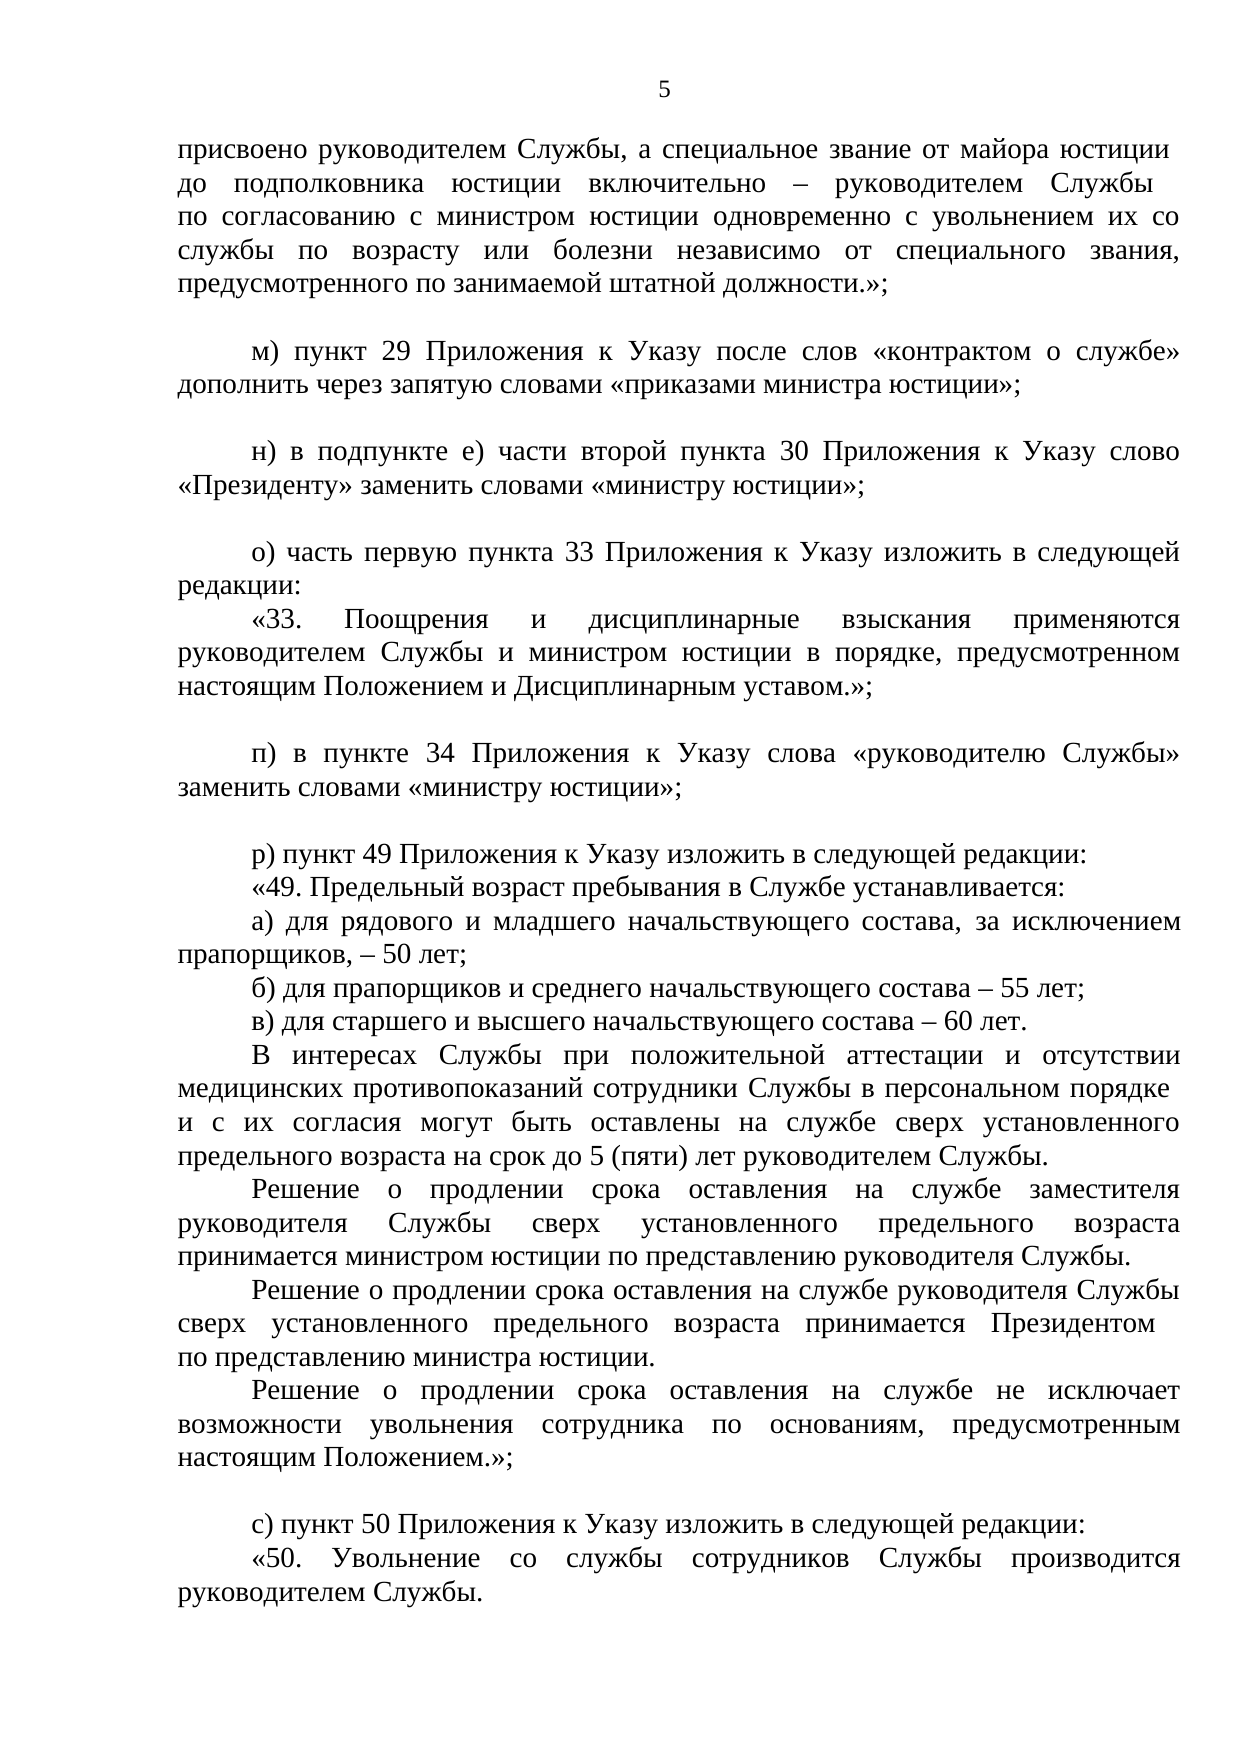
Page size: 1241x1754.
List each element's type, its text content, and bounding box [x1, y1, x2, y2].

text «50. Увольнение со службы сотрудников Службы производится руководителем Службы. [177, 1540, 1181, 1607]
text «33. Поощрения и дисциплинарные взыскания применяются руководителем Службы и министром юстиции в порядке, предусмотренном настоящим Положением и Дисциплинарным уставом.»; [177, 601, 1181, 702]
text н) в подпункте е) части второй пункта 30 Приложения к Указу слово «Президенту» заменить словами «министру юстиции»; [177, 433, 1181, 500]
text о) часть первую пункта 33 Приложения к Указу изложить в следующей редакции: [177, 534, 1181, 601]
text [177, 131, 1181, 299]
text В интересах Службы при положительной аттестации и отсутствии медицинских противопоказаний сотрудники Службы в персональном порядке и с их согласия могут быть оставлены на службе сверх установленного предельного возраста на срок до 5 (пяти) лет руководителем Службы. [177, 1037, 1181, 1171]
text м) пункт 29 Приложения к Указу после слов «контрактом о службе» дополнить через запятую словами «приказами министра юстиции»; [177, 333, 1181, 400]
text п) в пункте 34 Приложения к Указу слова «руководителю Службы» заменить словами «министру юстиции»; [177, 735, 1181, 802]
text Решение о продлении срока оставления на службе заместителя руководителя Службы сверх установленного предельного возраста принимается министром юстиции по представлению руководителя Службы. [177, 1171, 1181, 1272]
text а) для рядового и младшего начальствующего состава, за исключением прапорщиков, – 50 лет; [177, 903, 1181, 970]
text в) для старшего и высшего начальствующего состава – 60 лет. [177, 1003, 1181, 1037]
text с) пункт 50 Приложения к Указу изложить в следующей редакции: [177, 1507, 1181, 1540]
text «49. Предельный возраст пребывания в Службе устанавливается: [177, 869, 1181, 903]
text Решение о продлении срока оставления на службе не исключает возможности увольнения сотрудника по основаниям, предусмотренным настоящим Положением.»; [177, 1372, 1181, 1473]
text р) пункт 49 Приложения к Указу изложить в следующей редакции: [177, 836, 1181, 869]
text Решение о продлении срока оставления на службе руководителя Службы сверх установленного предельного возраста принимается Президентом по представлению министра юстиции. [177, 1272, 1181, 1372]
text б) для прапорщиков и среднего начальствующего состава – 55 лет; [177, 970, 1181, 1003]
